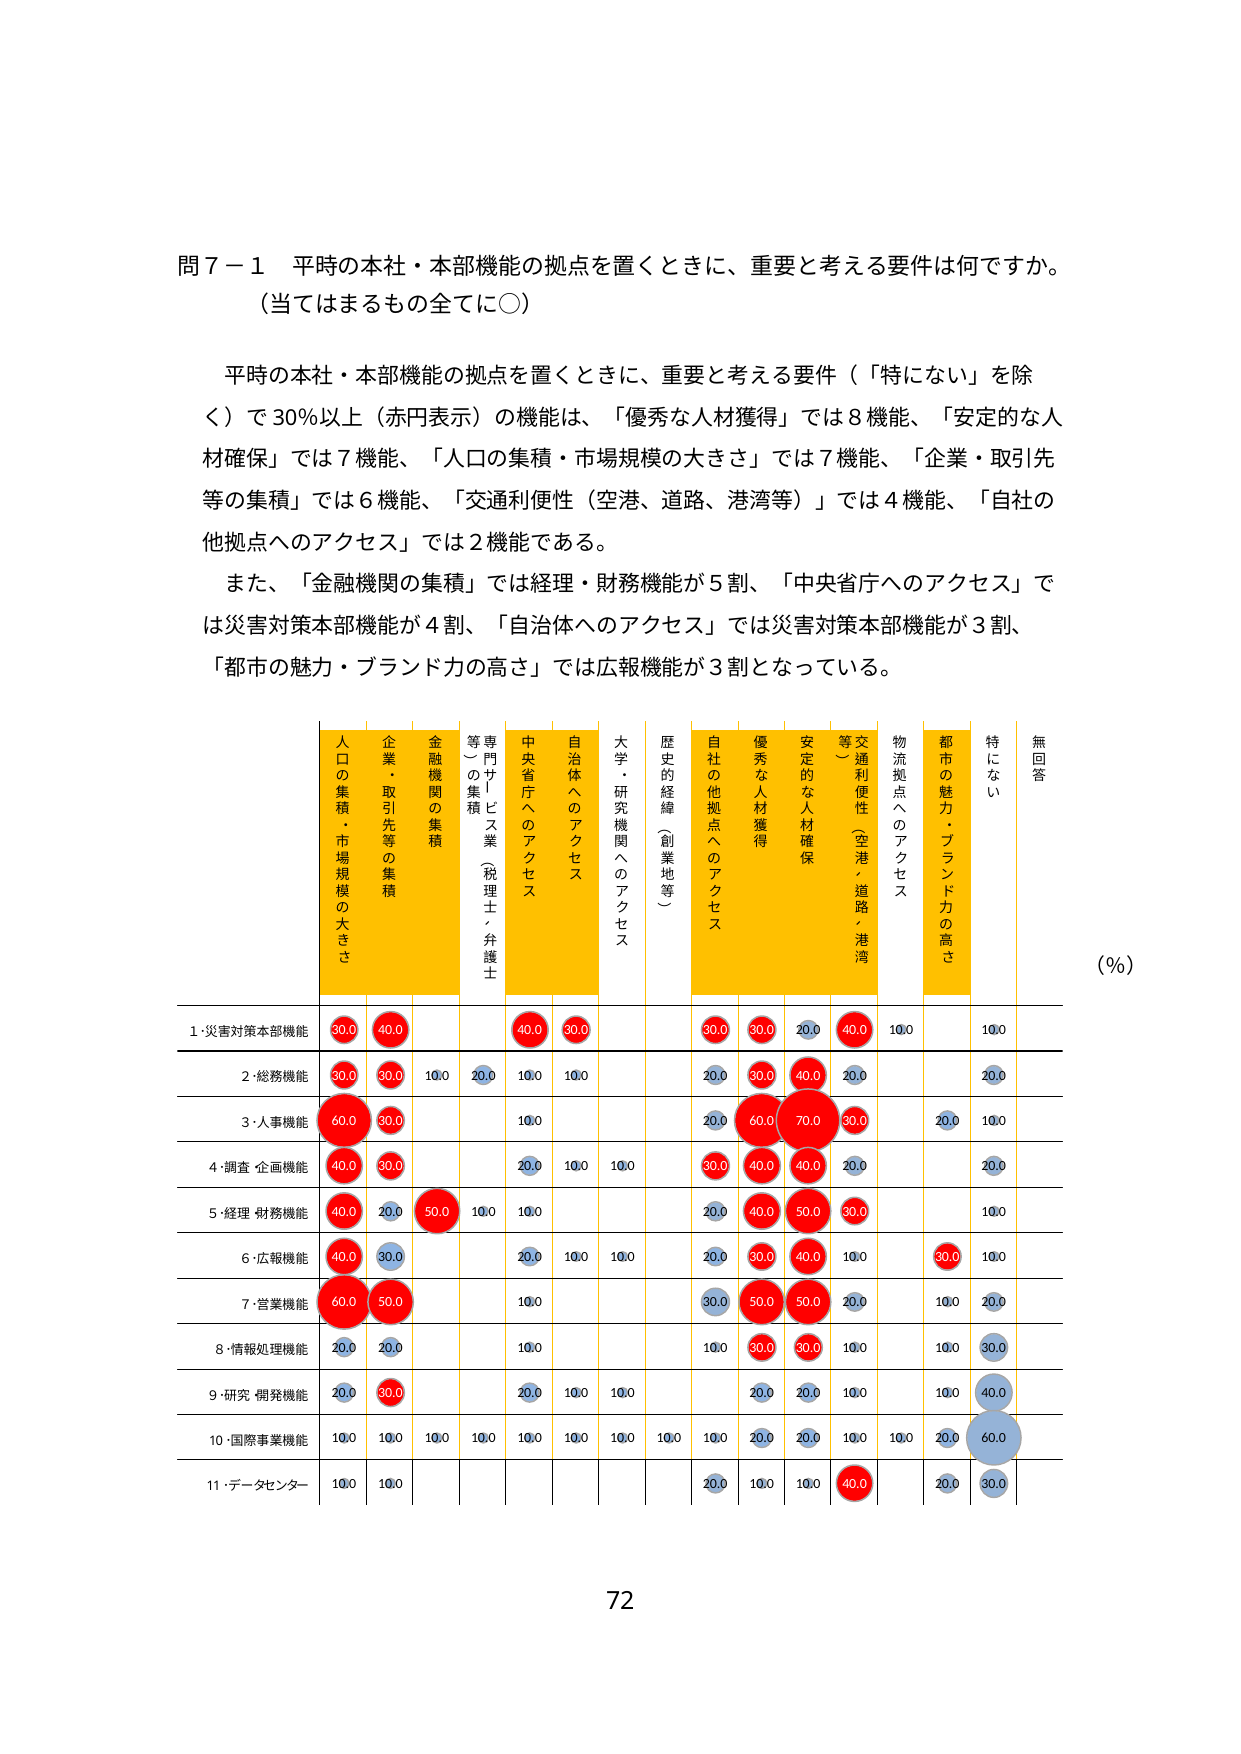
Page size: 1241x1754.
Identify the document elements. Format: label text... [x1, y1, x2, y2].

text また、「金融機関の集積」では経理・財務機能が５割、「中央省庁へのアクセス」では災害対策本部機能が４割、「自治体へのアクセス」では災害対策本部機能が３割、「都市の魅力・ブランド力の高さ」では広報機能が３割となっている。 [202, 558, 1063, 683]
text 平時の本社・本部機能の拠点を置くときに、重要と考える要件（「特にない」を除く）で30％以上（赤円表示）の機能は、「優秀な人材獲得」では８機能、「安定的な人材確保」では７機能、「人口の集積・市場規模の大きさ」では７機能、「企業・取引先等の集積」では６機能、「交通利便性（空港、道路、港湾等）」では４機能、「自社の他拠点へのアクセス」では２機能である。 [202, 350, 1063, 558]
text 問７－１ 平時の本社・本部機能の拠点を置くときに、重要と考える要件は何ですか。（当てはまるもの全てに○） [177, 246, 1063, 321]
